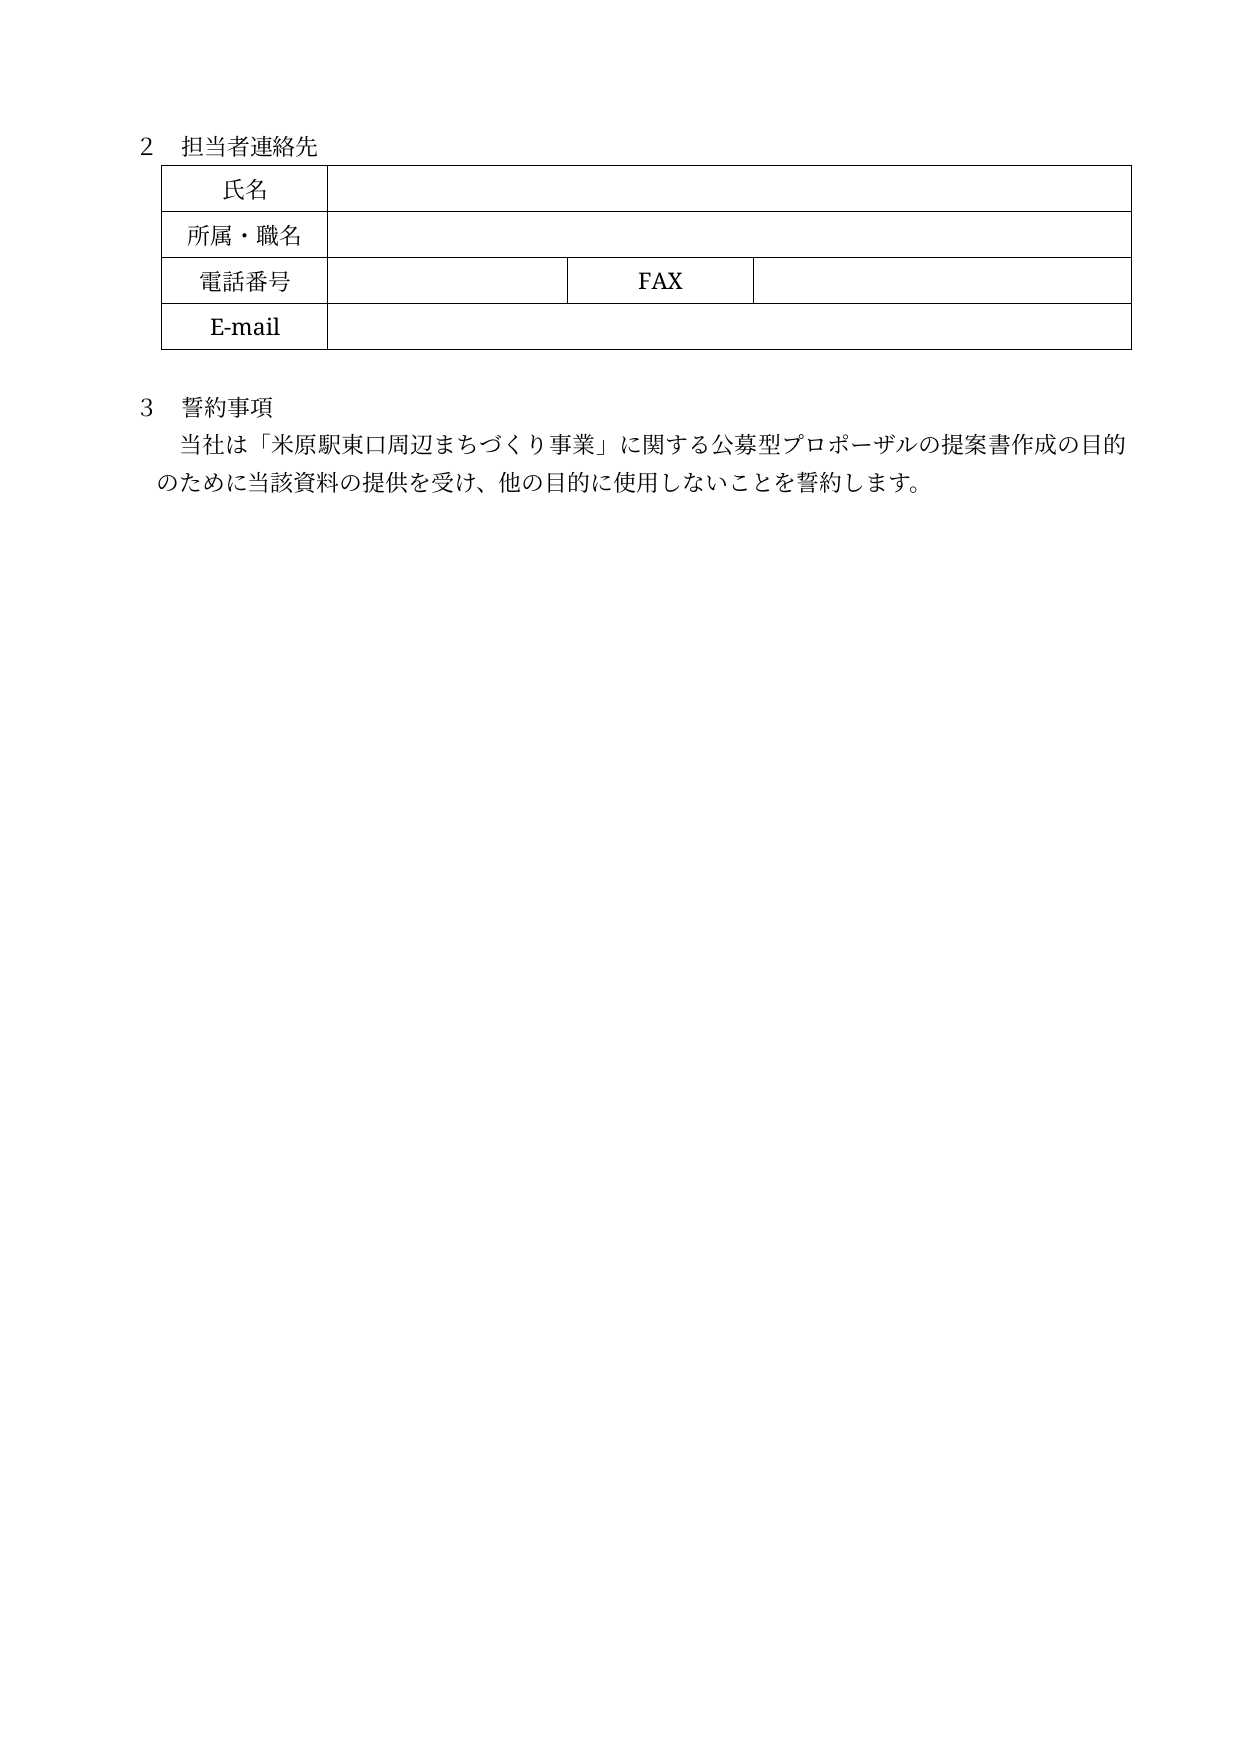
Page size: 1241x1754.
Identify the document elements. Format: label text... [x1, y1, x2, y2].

table_cell FAX [568, 258, 753, 303]
table_cell [328, 304, 1131, 349]
text ２ 担当者連絡先 [112, 127, 1128, 164]
table_cell 所属・職名 [162, 212, 327, 257]
table_cell [328, 258, 567, 303]
table_header [328, 166, 1131, 211]
table_header 氏名 [162, 166, 327, 211]
table_cell [328, 212, 1131, 257]
text ３ 誓約事項 [112, 388, 1128, 425]
table_cell [754, 258, 1131, 303]
table_cell E-mail [162, 304, 327, 349]
table_cell 電話番号 [162, 258, 327, 303]
text 当社は「米原駅東口周辺まちづくり事業」に関する公募型プロポーザルの提案書作成の目的のために当該資料の提供を受け、他の目的に使用しないことを誓約します。 [156, 425, 1128, 500]
